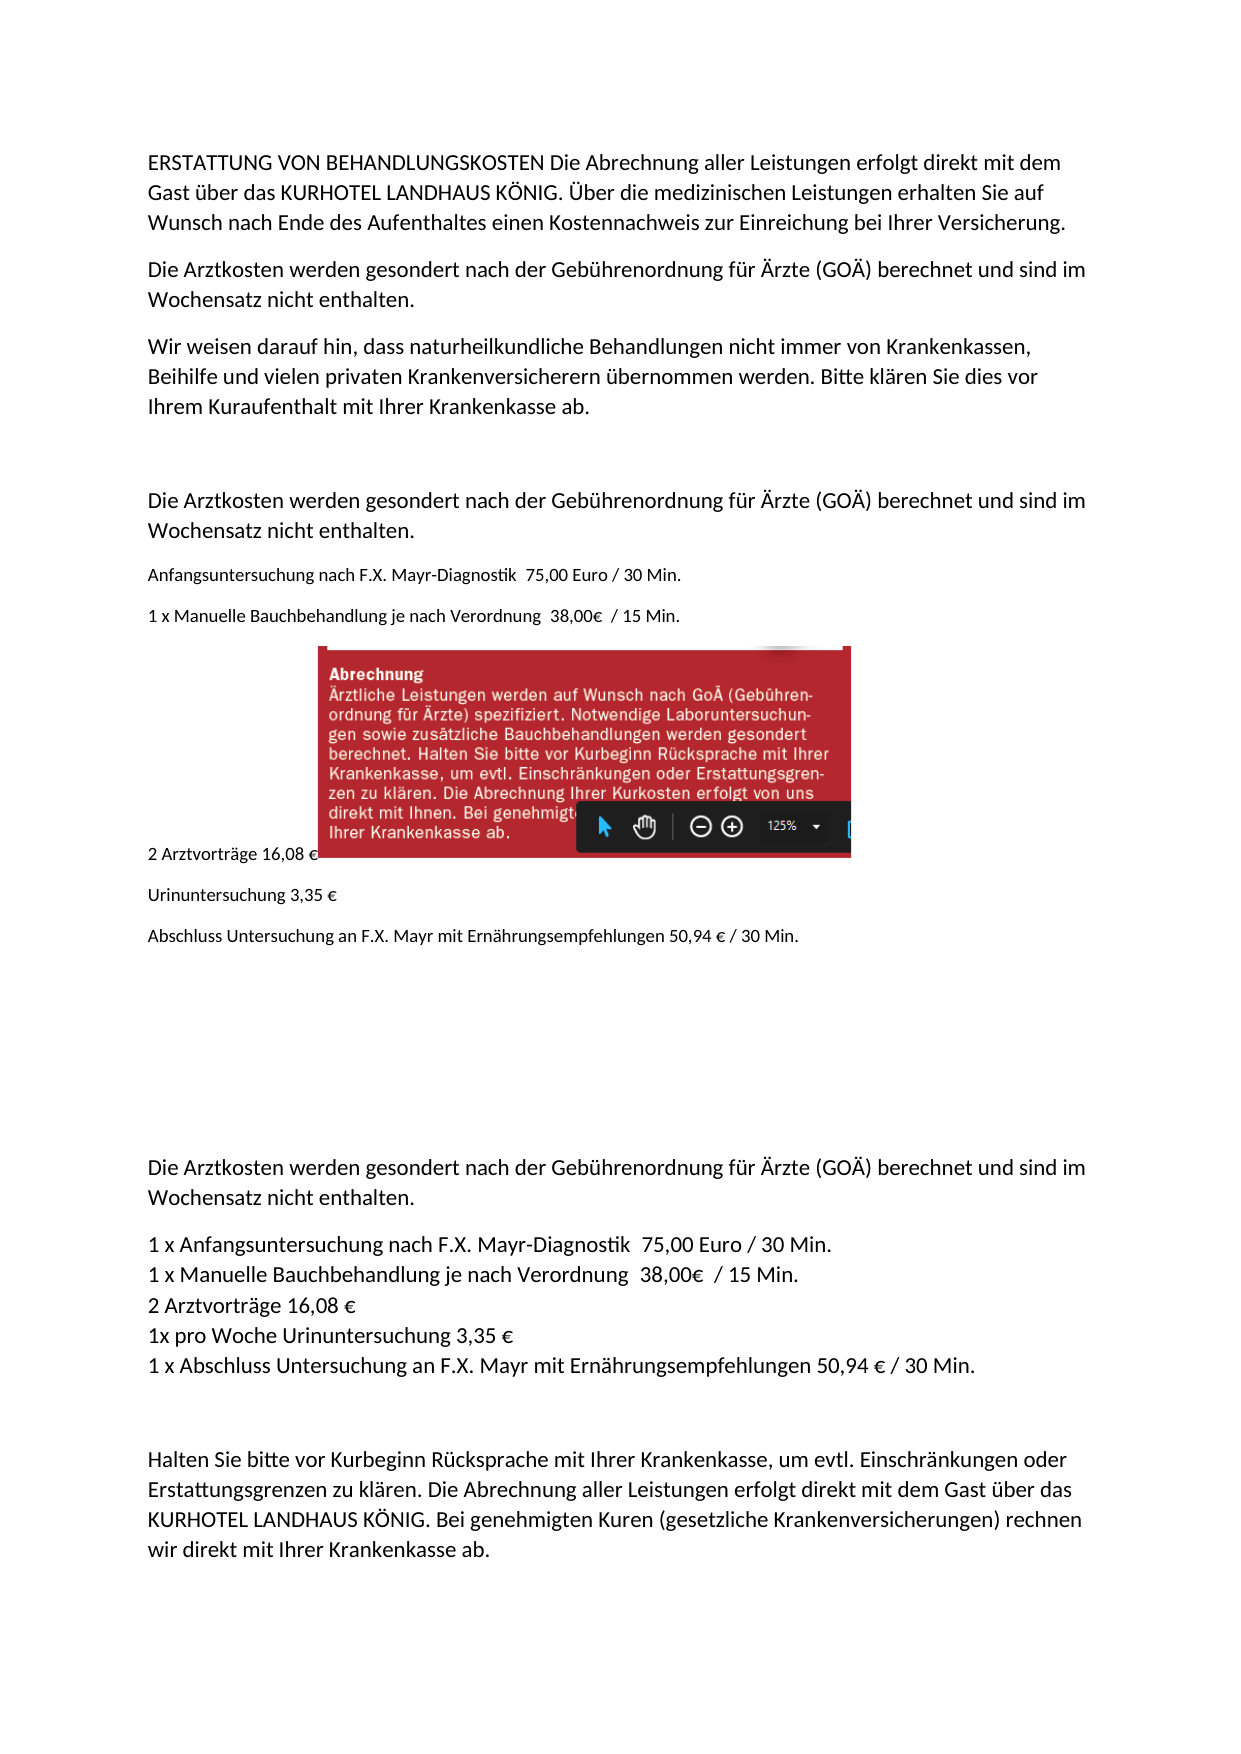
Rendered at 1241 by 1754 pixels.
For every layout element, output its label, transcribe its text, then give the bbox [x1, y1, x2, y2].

text Die Arztkosten werden gesondert nach der Gebührenordnung für Ärzte (GOÄ) berechnet und sind im Wochensatz nicht enthalten. [148, 486, 1093, 544]
text Die Arztkosten werden gesondert nach der Gebührenordnung für Ärzte (GOÄ) berechnet und sind im Wochensatz nicht enthalten. [148, 255, 1093, 313]
text ERSTATTUNG VON BEHANDLUNGSKOSTEN Die Abrechnung aller Leistungen erfolgt direkt mit dem Gast über das KURHOTEL LANDHAUS KÖNIG. Über die medizinischen Leistungen erhalten Sie auf Wunsch nach Ende des Aufenthaltes einen Kostennachweis zur Einreichung bei Ihrer Versicherung. [148, 148, 1093, 236]
picture [317, 646, 852, 860]
text Anfangsuntersuchung nach F.X. Mayr-Diagnostik 75,00 Euro / 30 Min. [148, 563, 1093, 586]
text 1 x Anfangsuntersuchung nach F.X. Mayr-Diagnostik 75,00 Euro / 30 Min. 1 x Manuelle Bauchbehandlung je nach Verordnung 38,00€ / 15 Min. 2 Arztvorträge 16,08 € 1x pro Woche Urinuntersuchung 3,35 € 1 x Abschluss Untersuchung an F.X. Mayr mit Ernährungsempfehlungen 50,94 € / 30 Min. [148, 1230, 1093, 1379]
text Die Arztkosten werden gesondert nach der Gebührenordnung für Ärzte (GOÄ) berechnet und sind im Wochensatz nicht enthalten. [148, 1153, 1093, 1212]
text Urinuntersuchung 3,35 € [148, 883, 1093, 906]
text Abschluss Untersuchung an F.X. Mayr mit Ernährungsempfehlungen 50,94 € / 30 Min. [148, 924, 1093, 947]
text 1 x Manuelle Bauchbehandlung je nach Verordnung 38,00€ / 15 Min. [148, 604, 1093, 627]
text Halten Sie bitte vor Kurbeginn Rücksprache mit Ihrer Krankenkasse, um evtl. Einschränkungen oder Erstattungsgrenzen zu klären. Die Abrechnung aller Leistungen erfolgt direkt mit dem Gast über das KURHOTEL LANDHAUS KÖNIG. Bei genehmigten Kuren (gesetzliche Krankenversicherungen) rechnen wir direkt mit Ihrer Krankenkasse ab. [148, 1445, 1093, 1564]
text Wir weisen darauf hin, dass naturheilkundliche Behandlungen nicht immer von Krankenkassen, Beihilfe und vielen privaten Krankenversicherern übernommen werden. Bitte klären Sie dies vor Ihrem Kuraufenthalt mit Ihrer Krankenkasse ab. [148, 332, 1093, 420]
